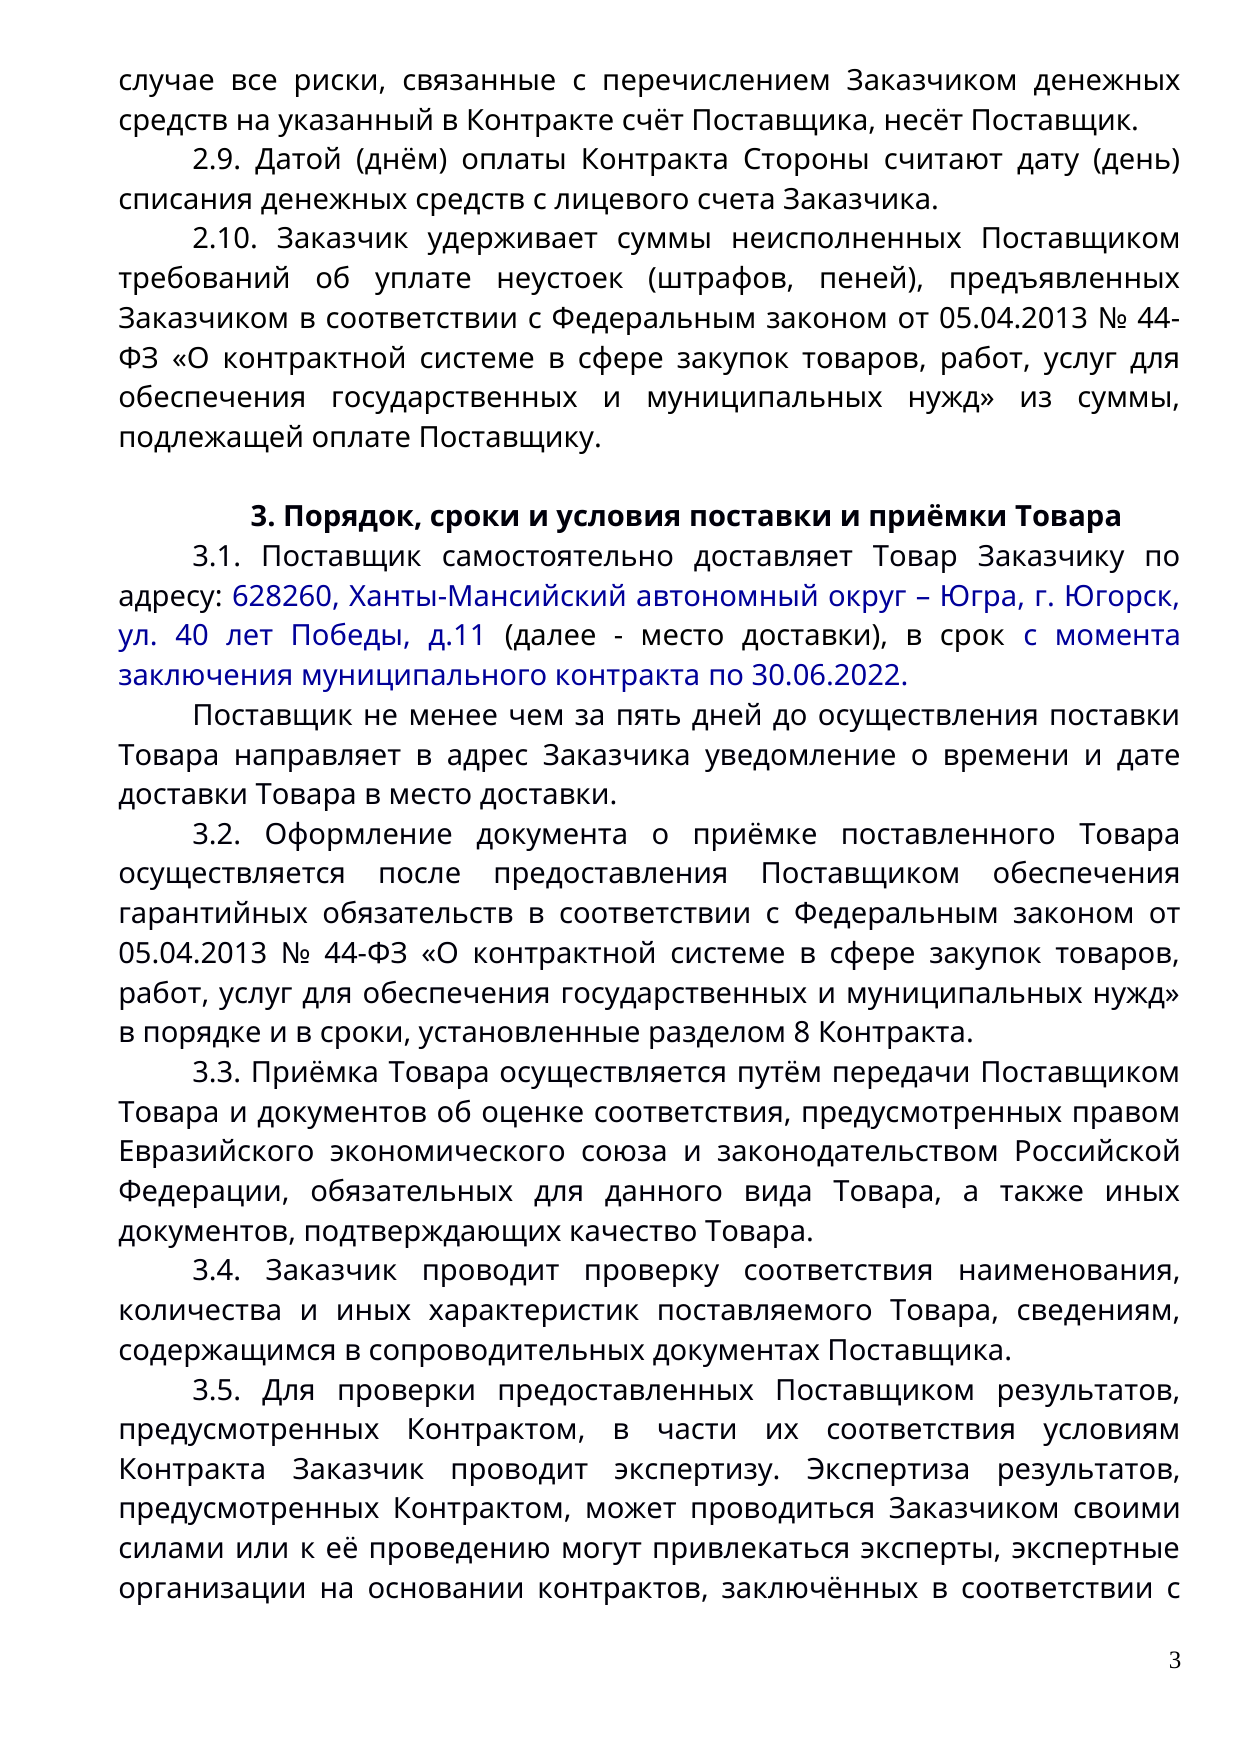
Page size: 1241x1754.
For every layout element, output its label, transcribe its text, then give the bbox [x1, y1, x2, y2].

text 2.10. Заказчик удерживает суммы неисполненных Поставщиком требований об уплате неустоек (штрафов, пеней), предъявленных Заказчиком в соответствии с Федеральным законом от 05.04.2013 № 44-ФЗ «О контрактной системе в сфере закупок товаров, работ, услуг для обеспечения государственных и муниципальных нужд» из суммы, подлежащей оплате Поставщику. [118, 218, 1181, 456]
text 3.3. Приёмка Товара осуществляется путём передачи Поставщиком Товара и документов об оценке соответствия, предусмотренных правом Евразийского экономического союза и законодательством Российской Федерации, обязательных для данного вида Товара, а также иных документов, подтверждающих качество Товара. [118, 1051, 1181, 1250]
text Поставщик не менее чем за пять дней до осуществления поставки Товара направляет в адрес Заказчика уведомление о времени и дате доставки Товара в место доставки. [118, 694, 1181, 813]
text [118, 1369, 1181, 1607]
text 3.1. Поставщик самостоятельно доставляет Товар Заказчику по адресу: 628260, Ханты-Мансийский автономный округ – Югра, г. Югорск, ул. 40 лет Победы, д.11 (далее - место доставки), в срок c момента заключения муниципального контракта по 30.06.2022. [118, 535, 1181, 694]
text 3.2. Оформление документа о приёмке поставленного Товара осуществляется после предоставления Поставщиком обеспечения гарантийных обязательств в соответствии с Федеральным законом от 05.04.2013 № 44-ФЗ «О контрактной системе в сфере закупок товаров, работ, услуг для обеспечения государственных и муниципальных нужд» в порядке и в сроки, установленные разделом 8 Контракта. [118, 813, 1181, 1051]
text 2.9. Датой (днём) оплаты Контракта Стороны считают дату (день) списания денежных средств с лицевого счета Заказчика. [118, 138, 1181, 218]
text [118, 59, 1181, 138]
text 3.4. Заказчик проводит проверку соответствия наименования, количества и иных характеристик поставляемого Товара, сведениям, содержащимся в сопроводительных документах Поставщика. [118, 1250, 1181, 1369]
text 3. Порядок, сроки и условия поставки и приёмки Товара [118, 496, 1181, 535]
